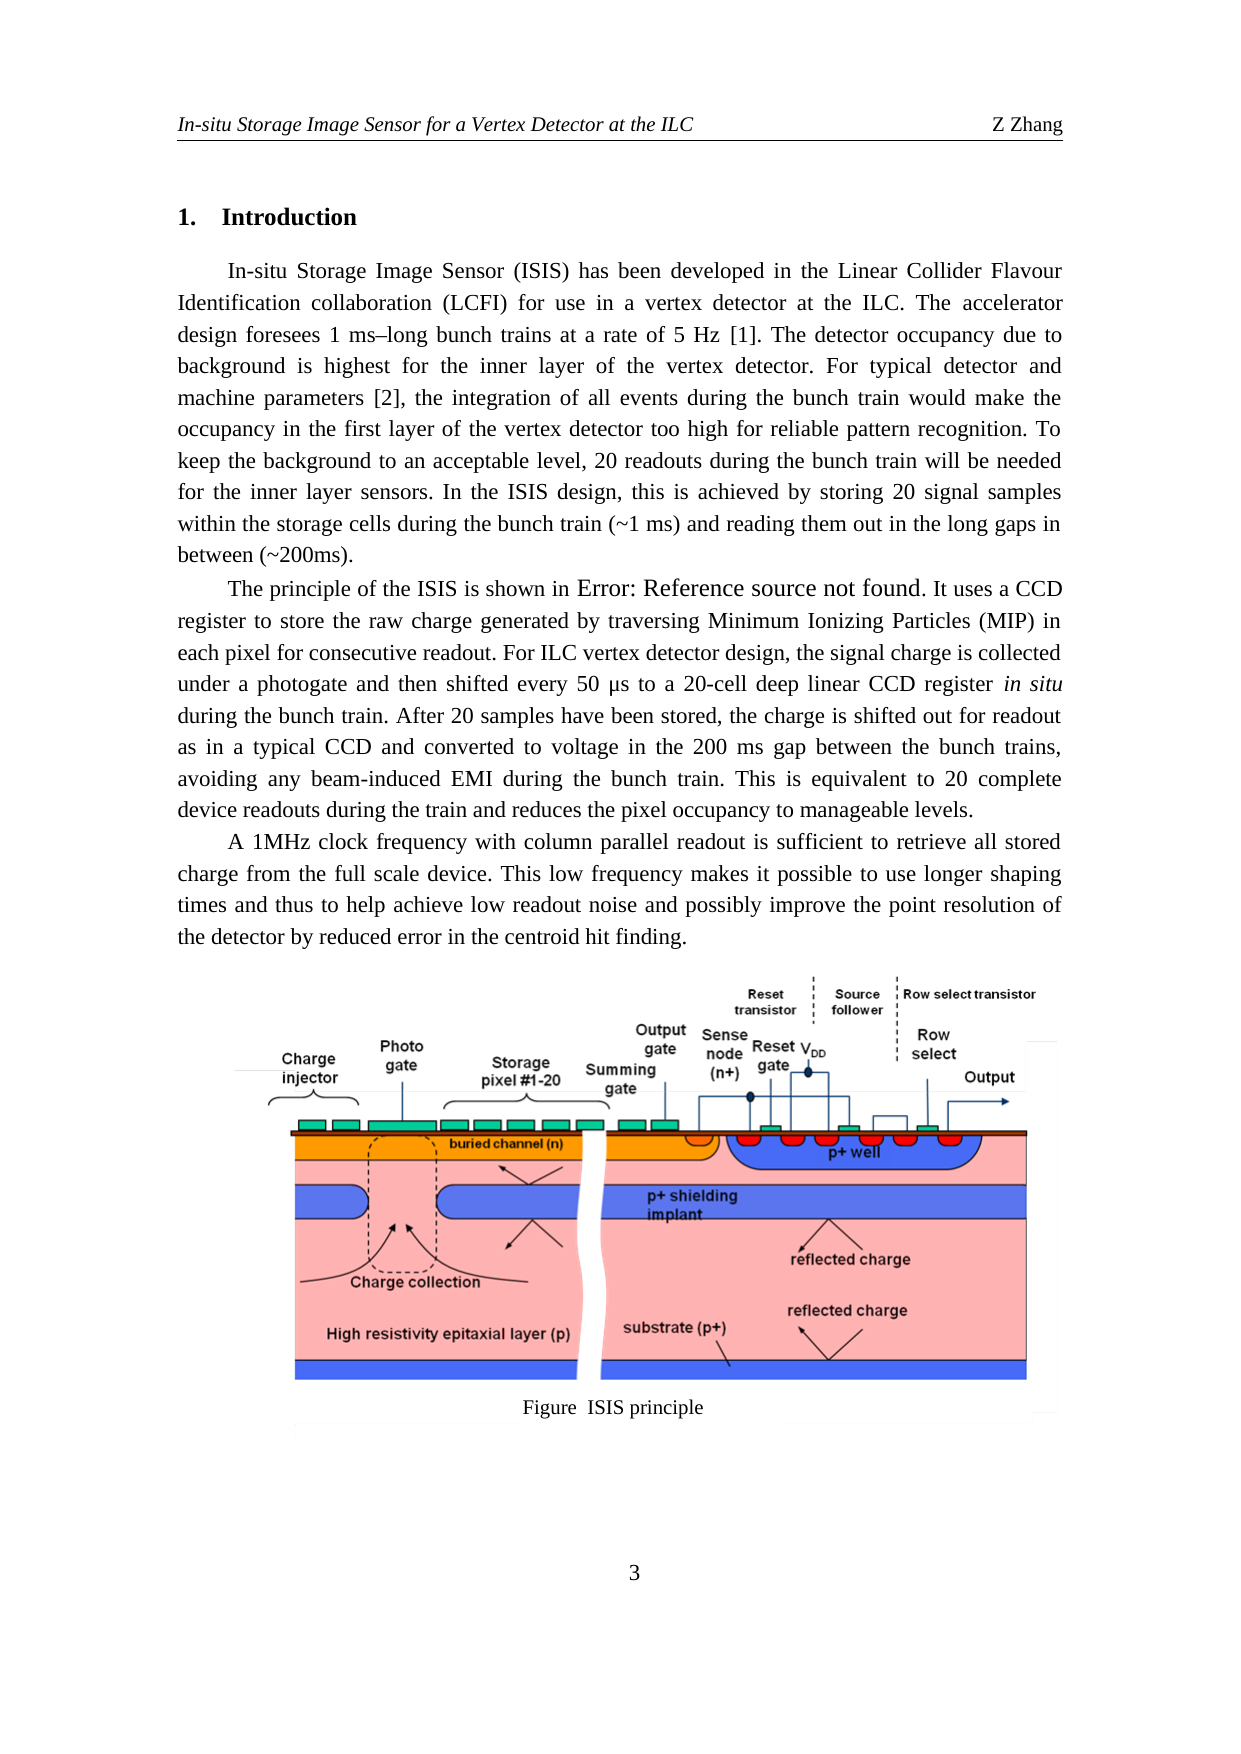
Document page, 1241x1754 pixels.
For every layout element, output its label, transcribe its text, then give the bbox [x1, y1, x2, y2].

text The principle of the ISIS is shown in Figure 1. It uses a CCD register to store the raw charge generated by traversing Minimum Ionizing Particles (MIP) in each pixel for consecutive readout. For ILC vertex detector design, the signal charge is collected under a photogate and then shifted every 50 μs to a 20-cell deep linear CCD register in situ during the bunch train. After 20 samples have been stored, the charge is shifted out for readout as in a typical CCD and converted to voltage in the 200 ms gap between the bunch trains, avoiding any beam-induced EMI during the bunch train. This is equivalent to 20 complete device readouts during the train and reduces the pixel occupancy to manageable levels. [177, 573, 1063, 823]
picture [232, 974, 1060, 1444]
subtitle Introduction [177, 202, 1063, 231]
text A 1MHz clock frequency with column parallel readout is sufficient to retrieve all stored charge from the full scale device. This low frequency makes it possible to use longer shaping times and thus to help achieve low readout noise and possibly improve the point resolution of the detector by reduced error in the centroid hit finding. [177, 828, 1063, 949]
text In-situ Storage Image Sensor (ISIS) has been developed in the Linear Collider Flavour Identification collaboration (LCFI) for use in a vertex detector at the ILC. The accelerator design foresees 1 ms–long bunch trains at a rate of 5 Hz [1]. The detector occupancy due to background is highest for the inner layer of the vertex detector. For typical detector and machine parameters [2], the integration of all events during the bunch train would make the occupancy in the first layer of the vertex detector too high for reliable pattern recognition. To keep the background to an acceptable level, 20 readouts during the bunch train will be needed for the inner layer sensors. In the ISIS design, this is achieved by storing 20 signal samples within the storage cells during the bunch train (~1 ms) and reading them out in the long gaps in between (~200ms). [177, 257, 1063, 568]
